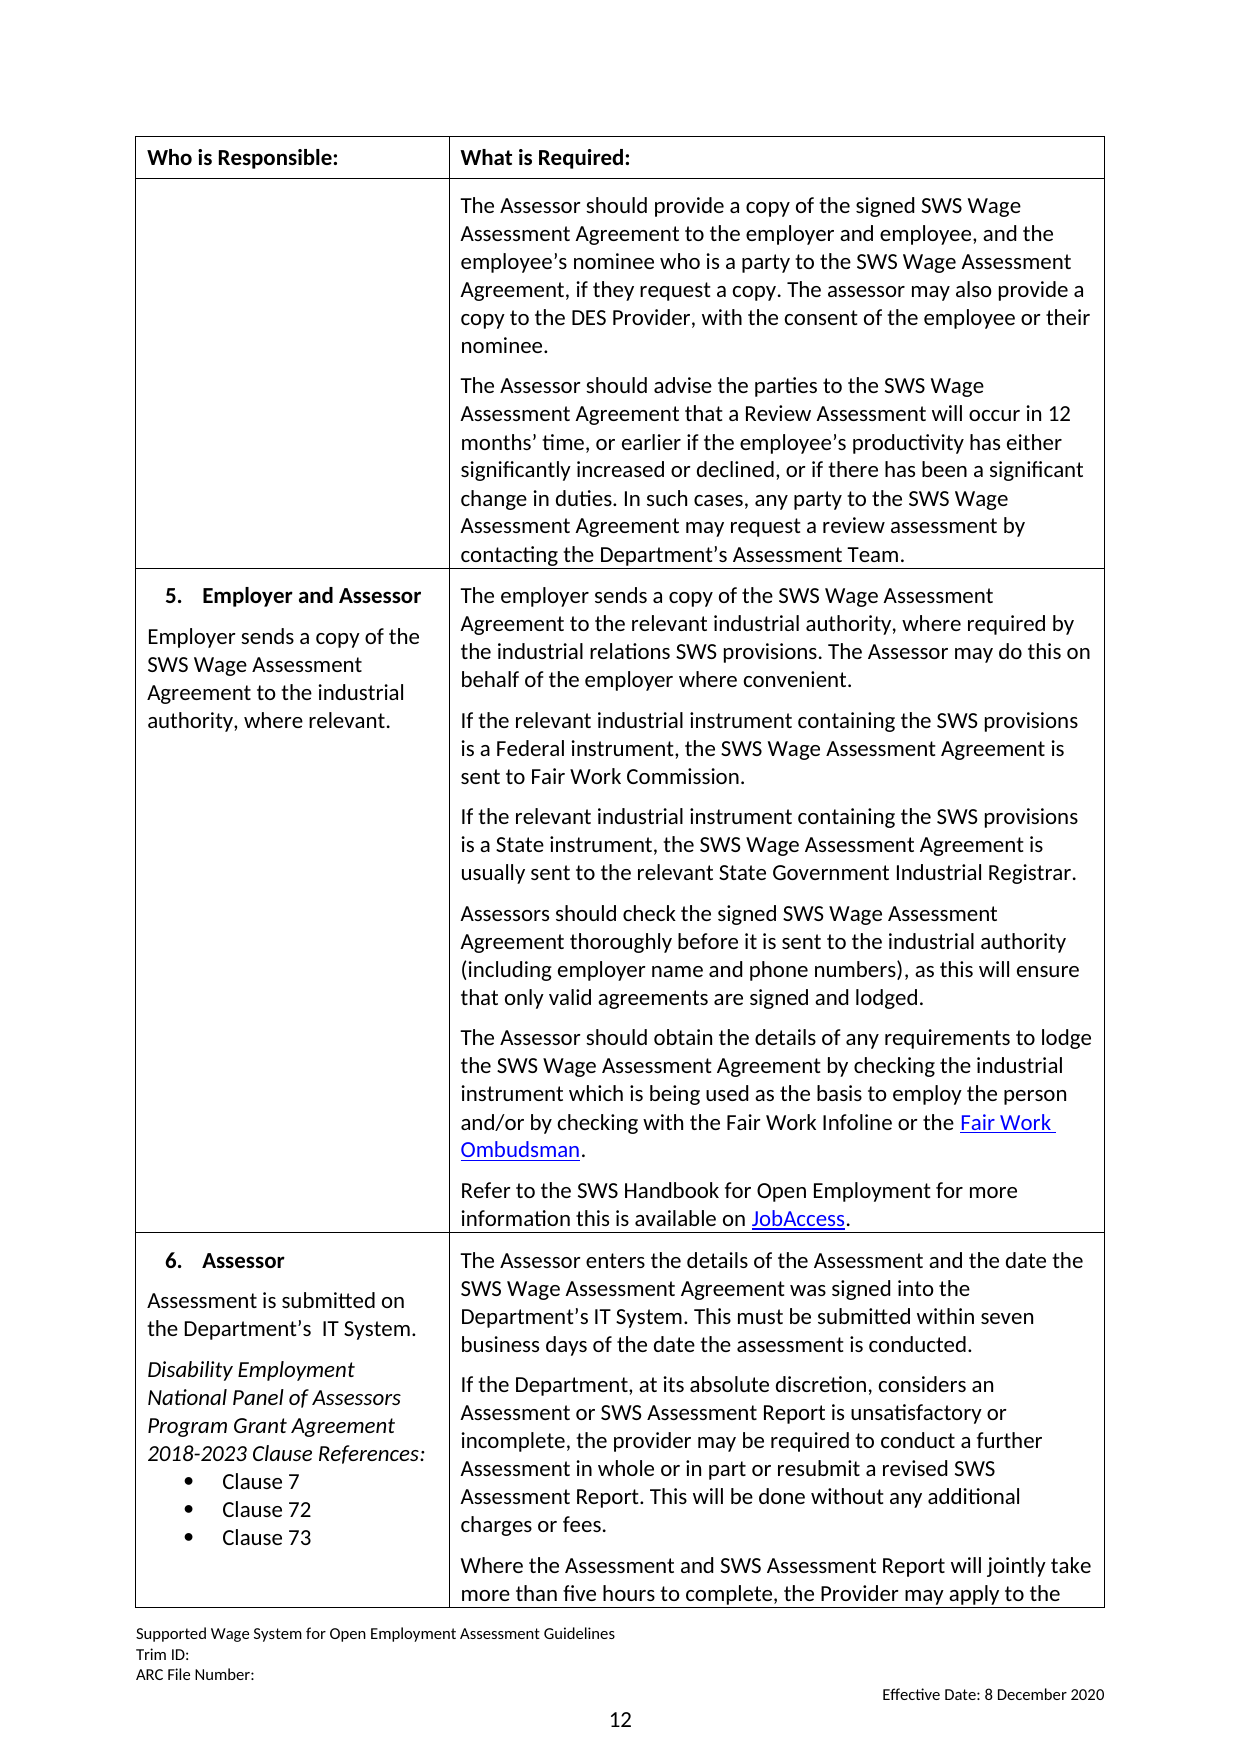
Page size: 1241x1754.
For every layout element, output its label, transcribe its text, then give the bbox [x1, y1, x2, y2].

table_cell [136, 1233, 449, 1607]
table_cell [136, 179, 449, 568]
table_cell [450, 1233, 1104, 1607]
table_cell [450, 179, 1104, 568]
table_cell Employer and Assessor Employer sends a copy of the SWS Wage Assessment Agreement to the industrial authority, where relevant. [136, 569, 449, 1232]
table_header Who is Responsible: [136, 137, 449, 177]
table_header What is Required: [450, 137, 1104, 177]
table_cell The employer sends a copy of the SWS Wage Assessment Agreement to the relevant industrial authority, where required by the industrial relations SWS provisions. The Assessor may do this on behalf of the employer where convenient. If the relevant industrial instrument containing the SWS provisions is a Federal instrument, the SWS Wage Assessment Agreement is sent to Fair Work Commission. If the relevant industrial instrument containing the SWS provisions is a State instrument, the SWS Wage Assessment Agreement is usually sent to the relevant State Government Industrial Registrar. Assessors should check the signed SWS Wage Assessment Agreement thoroughly before it is sent to the industrial authority (including employer name and phone numbers), as this will ensure that only valid agreements are signed and lodged. The Assessor should obtain the details of any requirements to lodge the SWS Wage Assessment Agreement by checking the industrial instrument which is being used as the basis to employ the person and/or by checking with the Fair Work Infoline or the Fair Work Ombudsman. Refer to the SWS Handbook for Open Employment for more information this is available on JobAccess. [450, 569, 1104, 1232]
